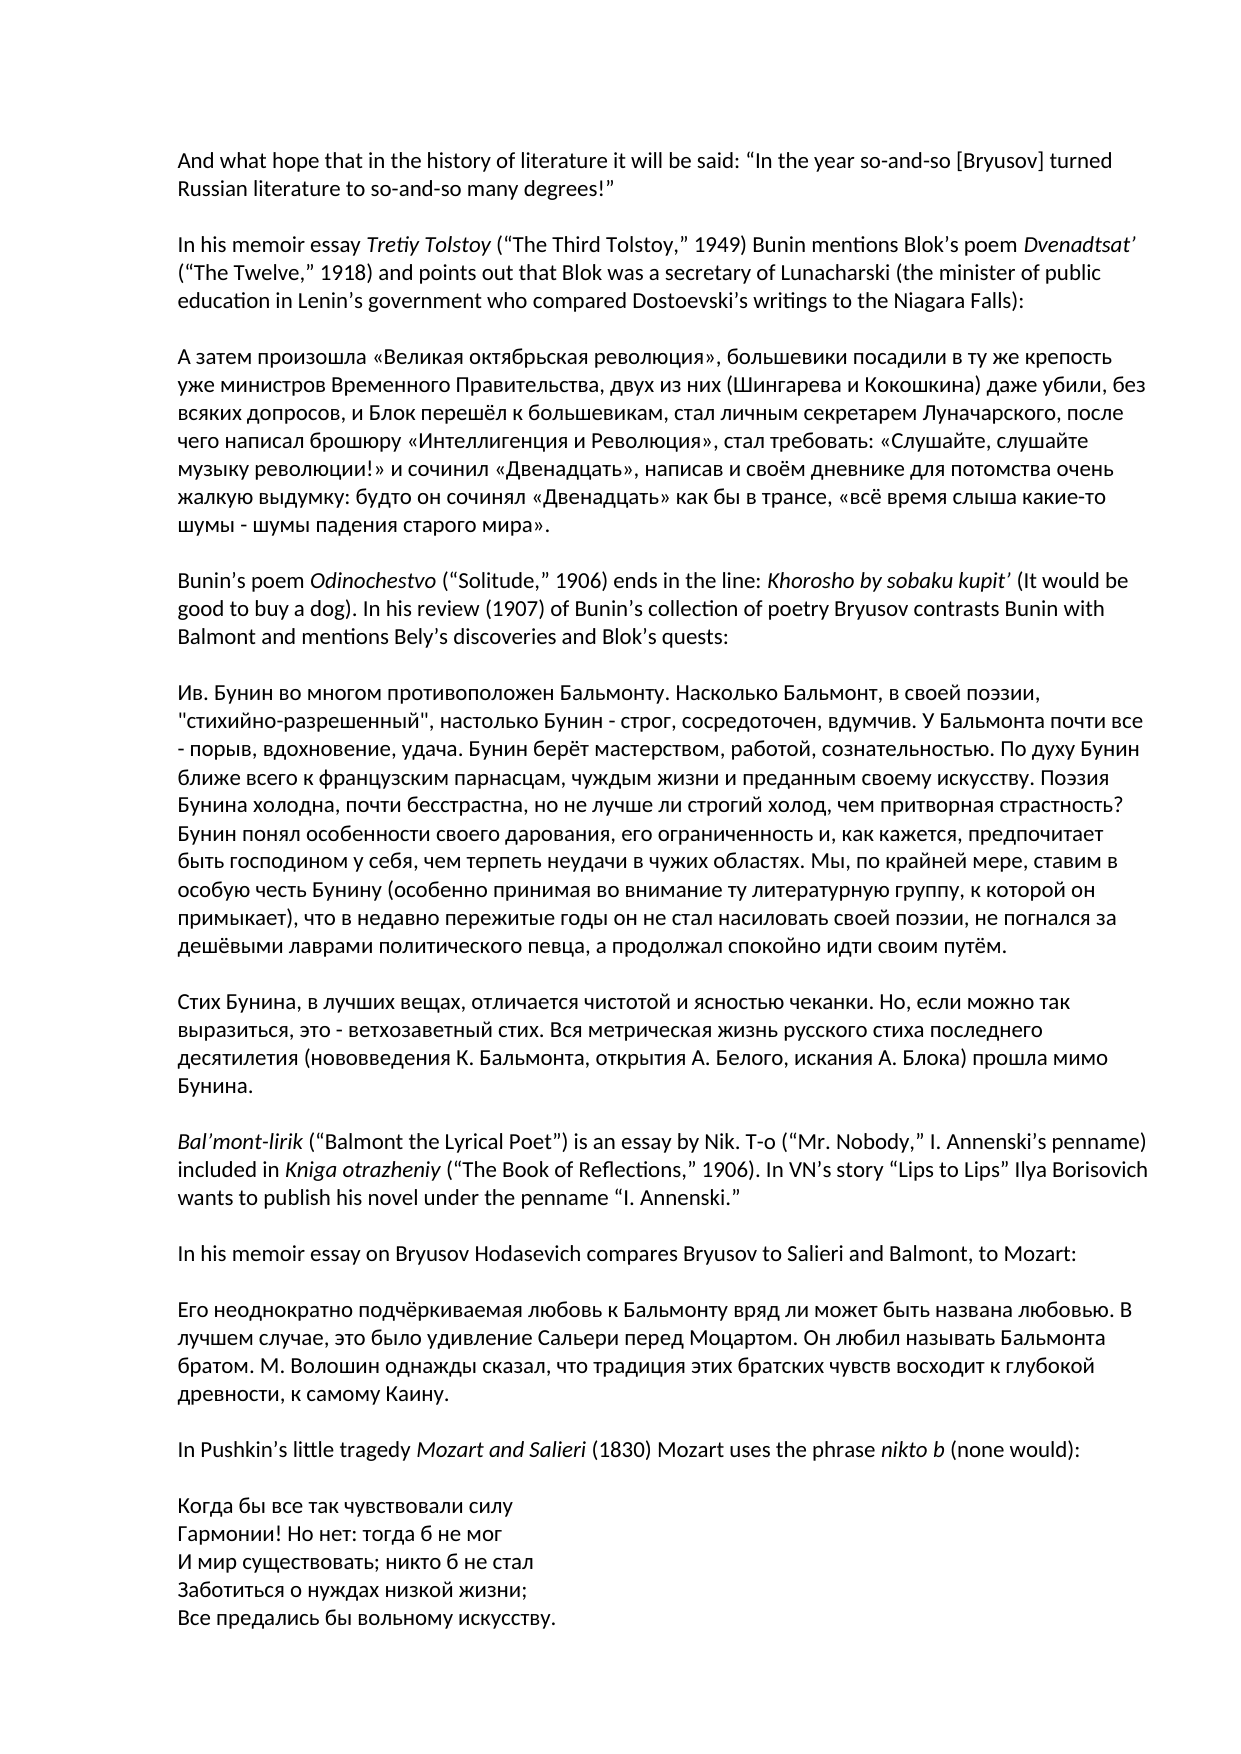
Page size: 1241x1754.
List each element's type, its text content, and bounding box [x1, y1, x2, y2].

text And what hope that in the history of literature it will be said: “In the year so-and-so [Bryusov] turned Russian literature to so-and-so many degrees!” [177, 146, 1152, 202]
text Стих Бунина, в лучших вещах, отличается чистотой и ясностью чеканки. Но, если можно так выразиться, это - ветхозаветный стих. Вся метрическая жизнь русского стиха последнего десятилетия (нововведения К. Бальмонта, открытия А. Белого, искания А. Блока) прошла мимо Бунина. [177, 987, 1152, 1099]
text А затем произошла «Великая октябрьская революция», большевики посадили в ту же крепость уже министров Временного Правительства, двух из них (Шингарева и Кокошкина) даже убили, без всяких допросов, и Блок перешёл к большевикам, стал личным секретарем Луначарского, после чего написал брошюру «Интеллигенция и Революция», стал требовать: «Слушайте, слушайте музыку революции!» и сочинил «Двенадцать», написав и своём дневнике для потомства очень жалкую выдумку: будто он сочинял «Двенадцать» как бы в трансе, «всё время слыша какие-то шумы - шумы падения старого мира». [177, 342, 1152, 538]
text In his memoir essay Tretiy Tolstoy (“The Third Tolstoy,” 1949) Bunin mentions Blok’s poem Dvenadtsat’ (“The Twelve,” 1918) and points out that Blok was a secretary of Lunacharski (the minister of public education in Lenin’s government who compared Dostoevski’s writings to the Niagara Falls): [177, 230, 1152, 314]
text Bunin’s poem Odinochestvo (“Solitude,” 1906) ends in the line: Khorosho by sobaku kupit’ (It would be good to buy a dog). In his review (1907) of Bunin’s collection of poetry Bryusov contrasts Bunin with Balmont and mentions Bely’s discoveries and Blok’s quests: [177, 566, 1152, 651]
text Когда бы все так чувствовали силу Гармонии! Но нет: тогда б не мог И мир существовать; никто б не стал Заботиться о нуждах низкой жизни; Все предались бы вольному искусству. [177, 1491, 1152, 1631]
text Bal’mont-lirik (“Balmont the Lyrical Poet”) is an essay by Nik. T-o (“Mr. Nobody,” I. Annenski’s penname) included in Kniga otrazheniy (“The Book of Reflections,” 1906). In VN’s story “Lips to Lips” Ilya Borisovich wants to publish his novel under the penname “I. Annenski.” [177, 1127, 1152, 1211]
text Ив. Бунин во многом противоположен Бальмонту. Насколько Бальмонт, в своей поэзии, "стихийно-разрешенный", настолько Бунин - строг, сосредоточен, вдумчив. У Бальмонта почти все - порыв, вдохновение, удача. Бунин берёт мастерством, работой, сознательностью. По духу Бунин ближе всего к французским парнасцам, чуждым жизни и преданным своему искусству. Поэзия Бунина холодна, почти бесстрастна, но не лучше ли строгий холод, чем притворная страстность? Бунин понял особенности своего дарования, его ограниченность и, как кажется, предпочитает быть господином у себя, чем терпеть неудачи в чужих областях. Мы, по крайней мере, ставим в особую честь Бунину (особенно принимая во внимание ту литературную группу, к которой он примыкает), что в недавно пережитые годы он не стал насиловать своей поэзии, не погнался за дешёвыми лаврами политического певца, а продолжал спокойно идти своим путём. [177, 678, 1152, 959]
text In his memoir essay on Bryusov Hodasevich compares Bryusov to Salieri and Balmont, to Mozart: [177, 1239, 1152, 1267]
text Его неоднократно подчёркиваемая любовь к Бальмонту вряд ли может быть названа любовью. В лучшем случае, это было удивление Сальери перед Моцартом. Он любил называть Бальмонта братом. М. Волошин однажды сказал, что традиция этих братских чувств восходит к глубокой древности, к самому Каину. [177, 1295, 1152, 1407]
text In Pushkin’s little tragedy Mozart and Salieri (1830) Mozart uses the phrase nikto b (none would): [177, 1435, 1152, 1463]
